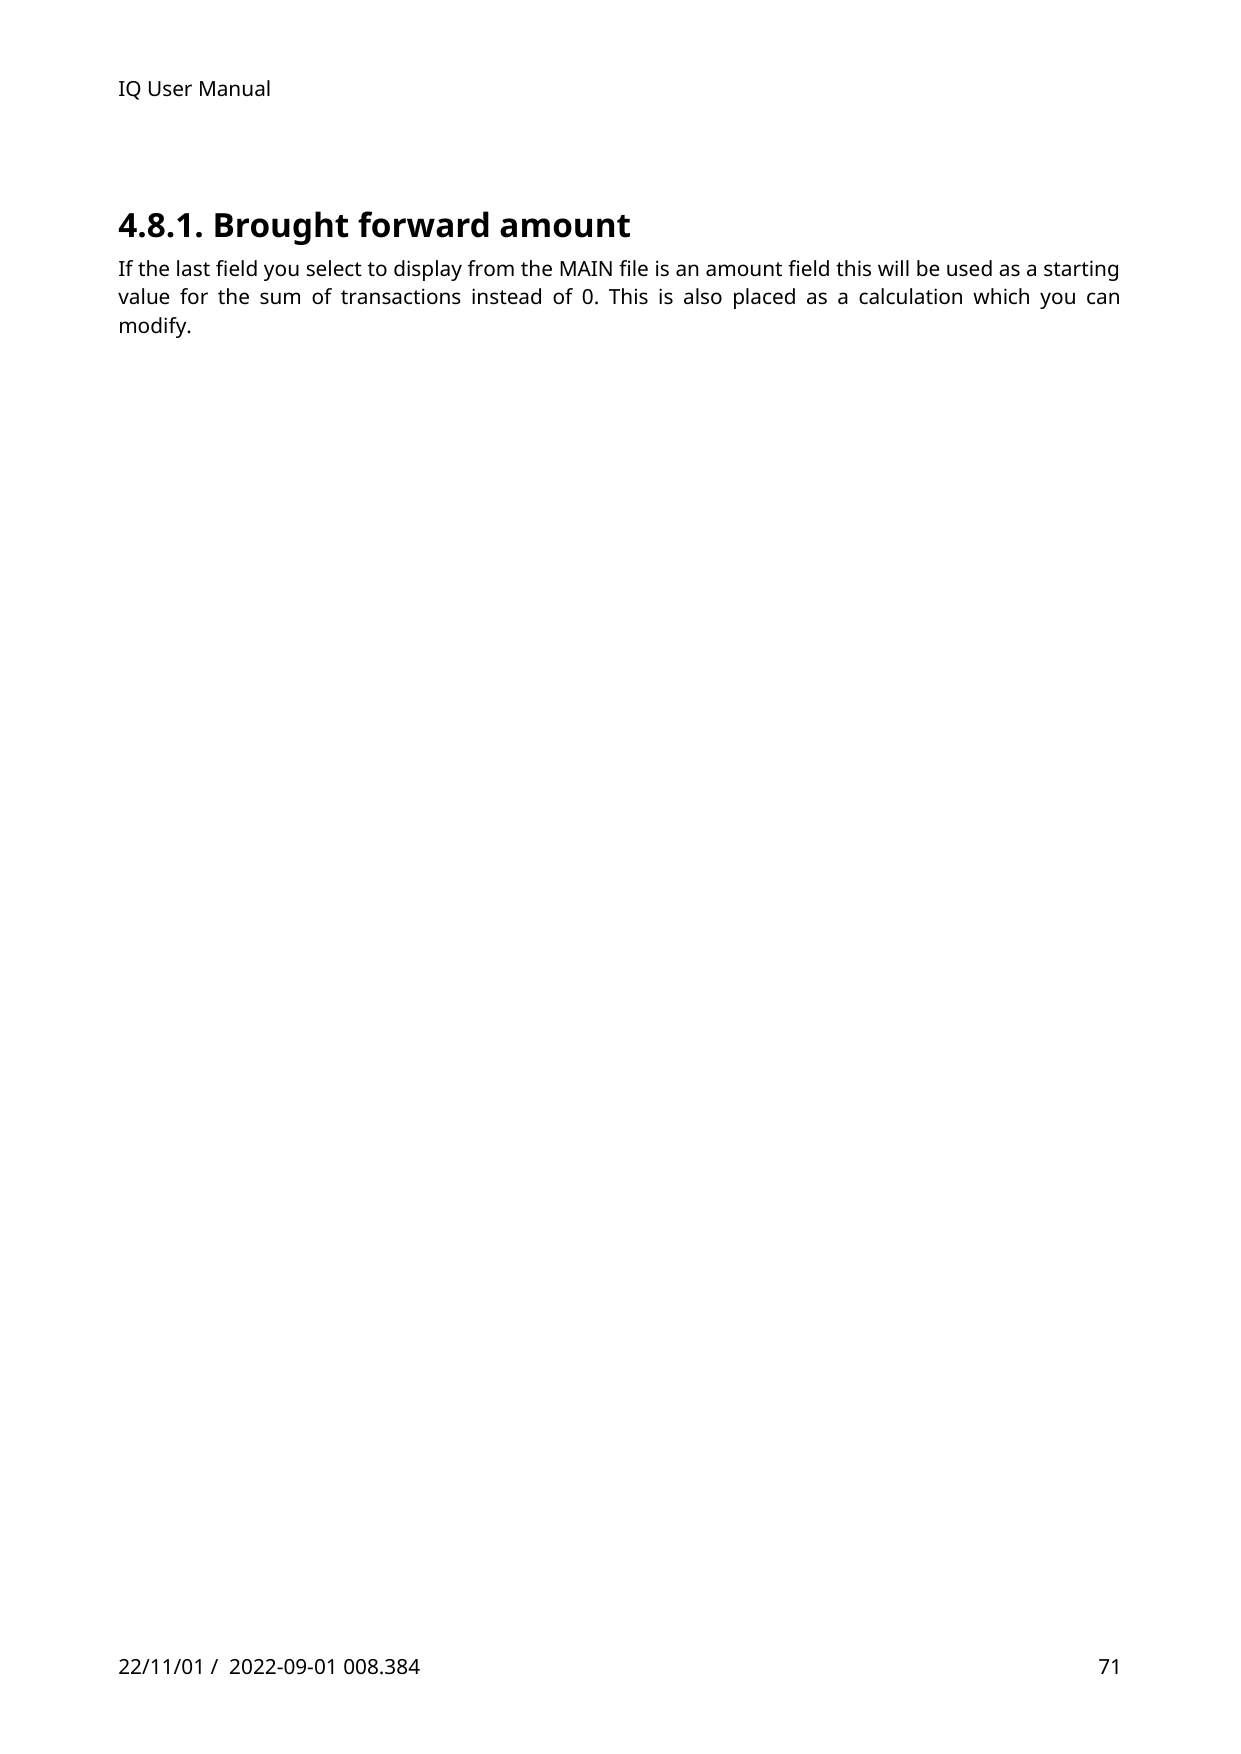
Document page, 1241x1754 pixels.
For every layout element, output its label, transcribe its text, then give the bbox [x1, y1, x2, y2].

subtitle 4.8.1. Brought forward amount [118, 202, 1122, 248]
text If the last field you select to display from the MAIN file is an amount field this will be used as a starting value for the sum of transactions instead of 0. This is also placed as a calculation which you can modify. [118, 254, 1122, 339]
